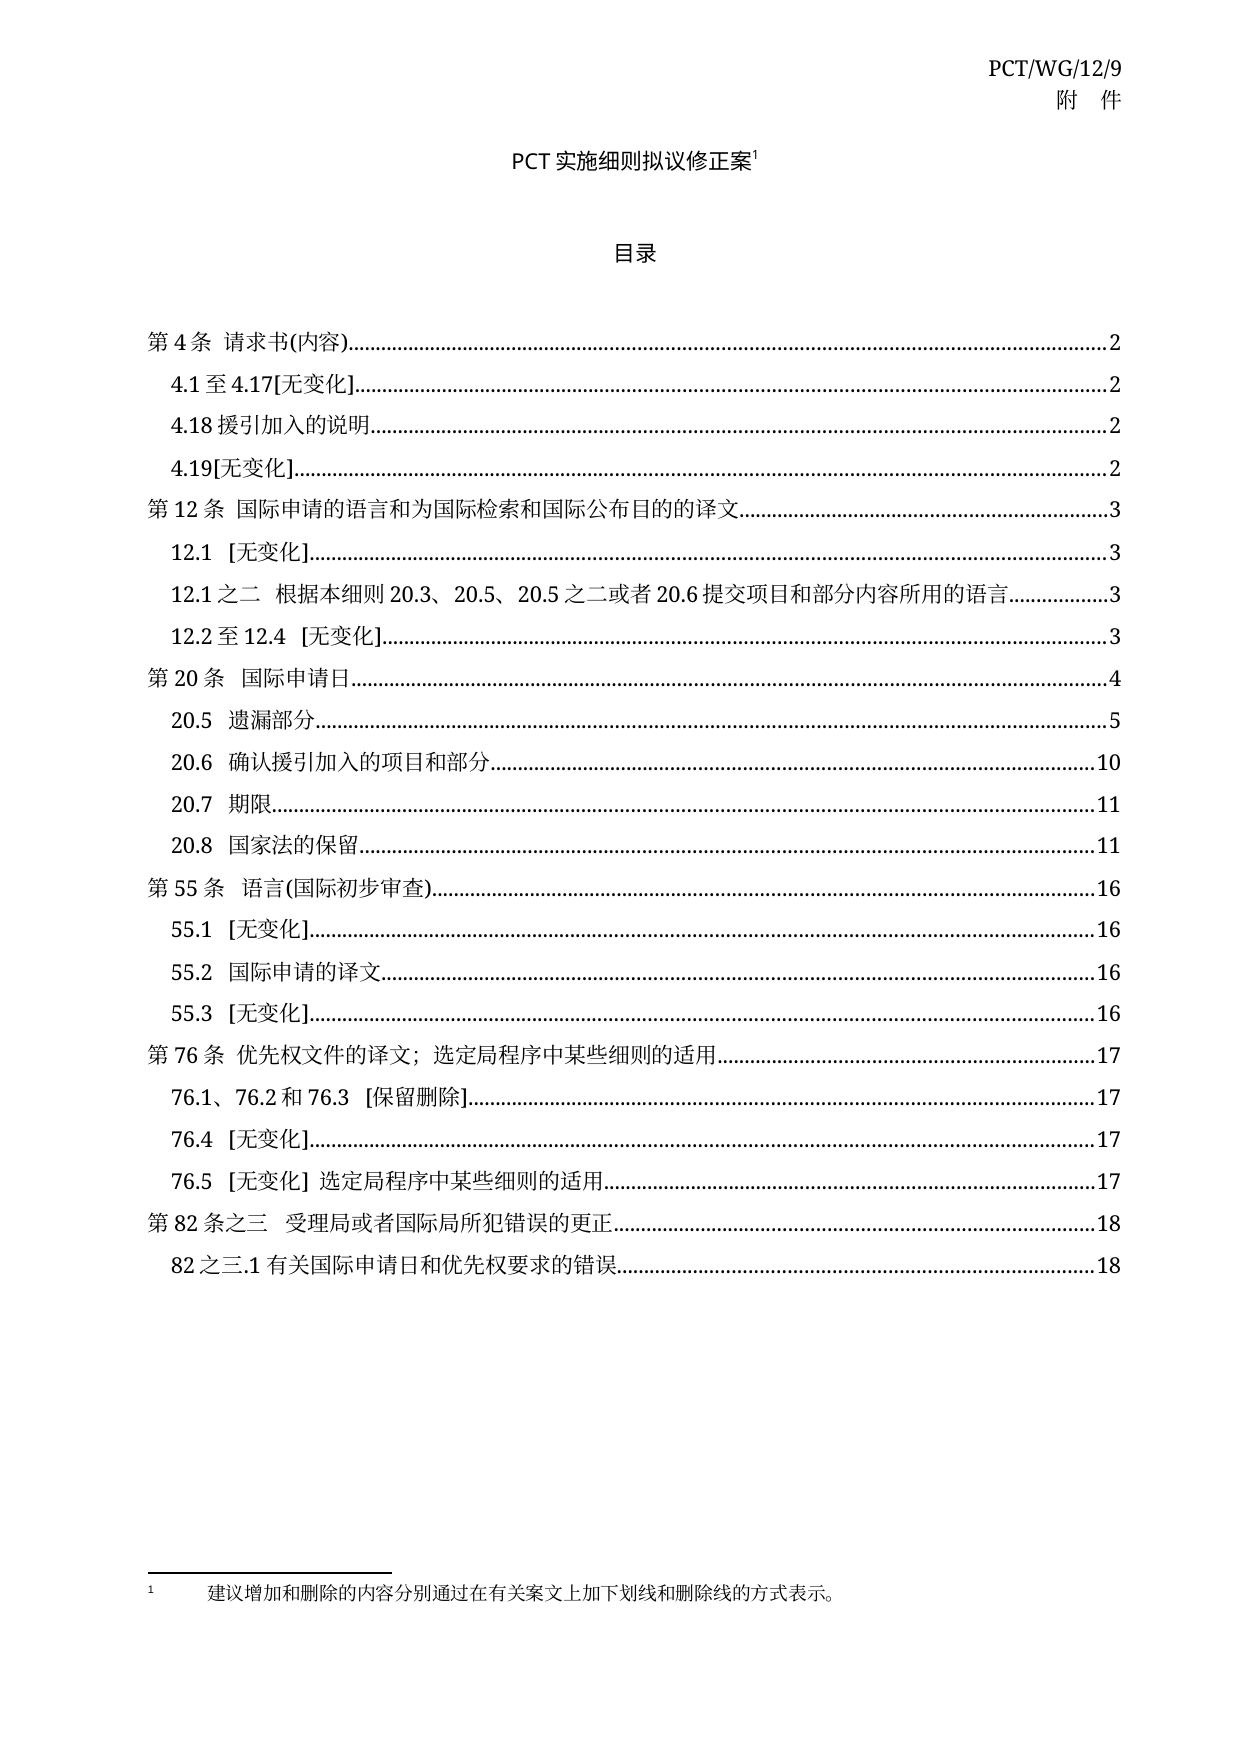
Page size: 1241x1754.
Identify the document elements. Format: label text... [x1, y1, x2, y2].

text 20.6 确认援引加入的项目和部分 10 [171, 745, 1122, 776]
text 76.4 [无变化] 17 [171, 1123, 1122, 1154]
text 4.1至4.17[无变化] 2 [171, 367, 1122, 398]
text 第12条 国际申请的语言和为国际检索和国际公布目的的译文 3 [148, 493, 1122, 524]
text PCT实施细则拟议修正案 [148, 144, 1122, 176]
text 55.2 国际申请的译文 16 [171, 955, 1122, 986]
text 第20条 国际申请日 4 [148, 661, 1122, 692]
text 76.1、76.2和76.3 [保留删除] 17 [171, 1081, 1122, 1112]
text 第55条 语言(国际初步审查) 16 [148, 871, 1122, 902]
text 20.7 期限 11 [171, 787, 1122, 818]
text 第76条 优先权文件的译文；选定局程序中某些细则的适用 17 [148, 1039, 1122, 1070]
text 4.19[无变化] 2 [171, 451, 1122, 482]
text 12.1之二 根据本细则20.3、20.5、20.5之二或者20.6提交项目和部分内容所用的语言 3 [171, 577, 1122, 608]
text 20.8 国家法的保留 11 [171, 829, 1122, 860]
text 目录 [148, 236, 1122, 267]
text 20.5 遗漏部分 5 [171, 703, 1122, 734]
text 第4条 请求书(内容) 2 [148, 325, 1122, 356]
text 76.5 [无变化] 选定局程序中某些细则的适用 17 [171, 1164, 1122, 1196]
text 12.1 [无变化] 3 [171, 535, 1122, 566]
text 55.3 [无变化] 16 [171, 997, 1122, 1028]
text 12.2至12.4 [无变化] 3 [171, 619, 1122, 650]
text 第82条之三 受理局或者国际局所犯错误的更正 18 [148, 1207, 1122, 1238]
text 4.18援引加入的说明 2 [171, 409, 1122, 440]
text 55.1 [无变化] 16 [171, 913, 1122, 944]
text 82之三.1 有关国际申请日和优先权要求的错误 18 [171, 1248, 1122, 1280]
